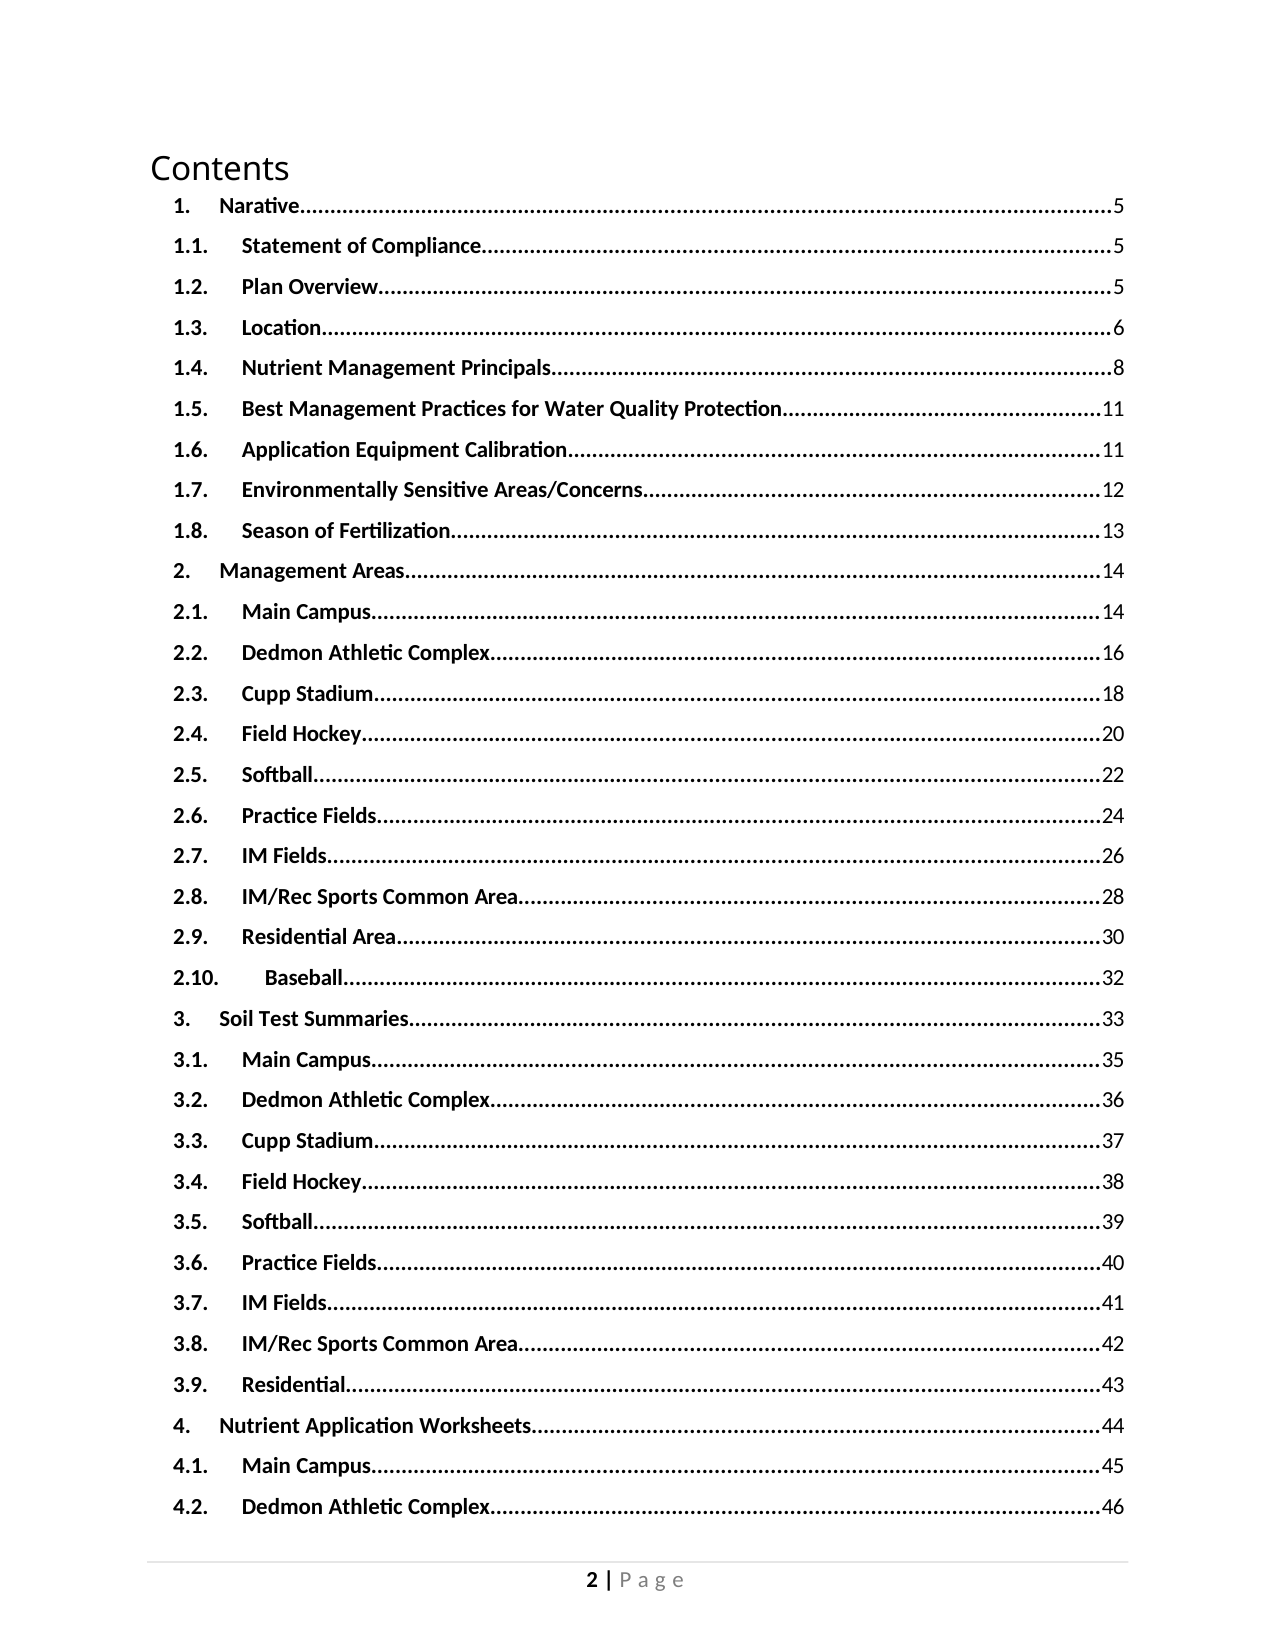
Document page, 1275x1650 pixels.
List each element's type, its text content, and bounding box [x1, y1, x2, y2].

text Contents [150, 145, 1135, 190]
